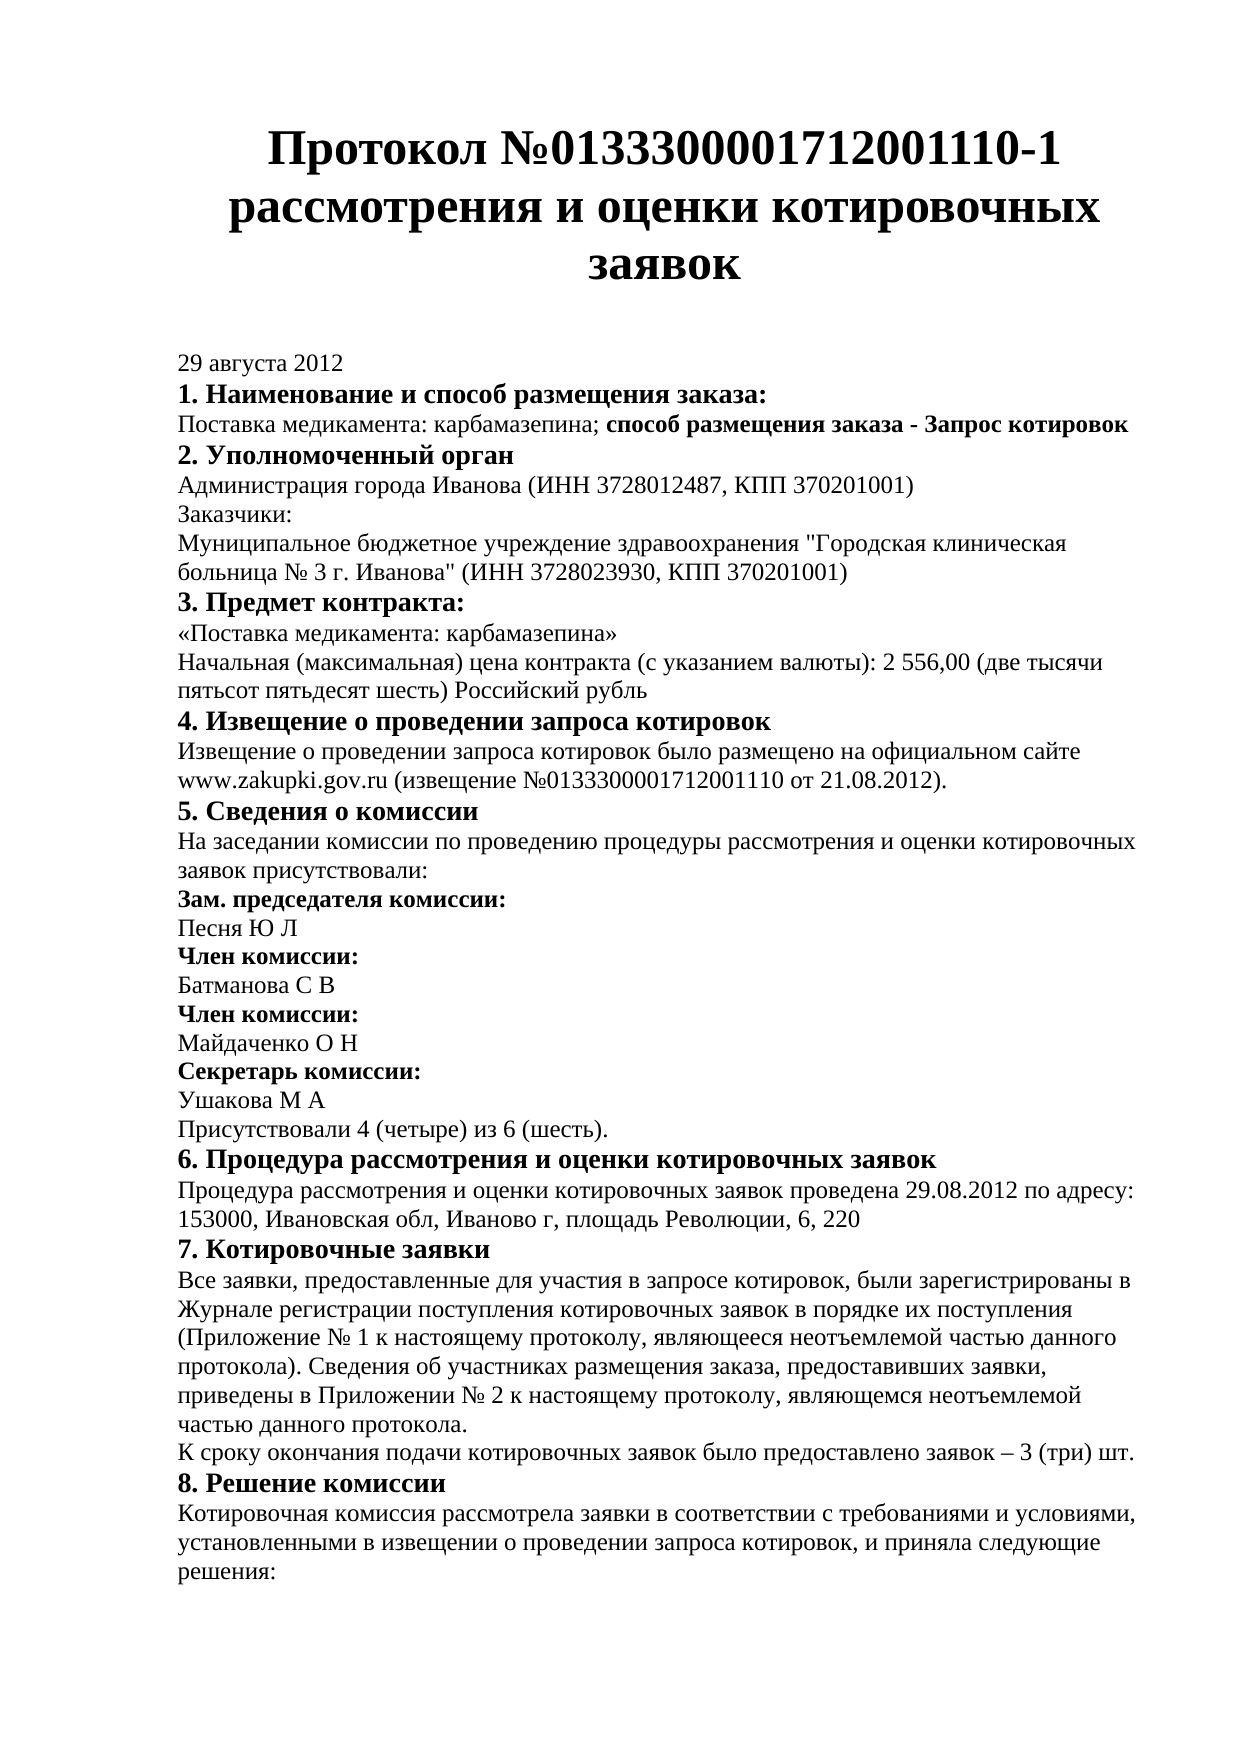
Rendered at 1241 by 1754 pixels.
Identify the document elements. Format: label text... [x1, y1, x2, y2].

text 2. Уполномоченный орган [177, 438, 1152, 470]
text Секретарь комиссии: Ушакова М А [177, 1056, 1152, 1114]
text Муниципальное бюджетное учреждение здравоохранения "Городская клиническая больница № 3 г. Иванова" (ИНН 3728023930, КПП 370201001) [177, 528, 1152, 585]
text 29 августа 2012 [177, 319, 1152, 377]
text Член комиссии: Батманова С В [177, 941, 1152, 999]
text Все заявки, предоставленные для участия в запросе котировок, были зарегистрированы в Журнале регистрации поступления котировочных заявок в порядке их поступления (Приложение № 1 к настоящему протоколу, являющееся неотъемлемой частью данного протокола). Сведения об участниках размещения заказа, предоставивших заявки, приведены в Приложении № 2 к настоящему протоколу, являющемся неотъемлемой частью данного протокола. [177, 1265, 1152, 1437]
text Процедура рассмотрения и оценки котировочных заявок проведена 29.08.2012 по адресу: 153000, Ивановская обл, Иваново г, площадь Революции, 6, 220 [177, 1175, 1152, 1232]
text 6. Процедура рассмотрения и оценки котировочных заявок [177, 1143, 1152, 1175]
text Извещение о проведении запроса котировок было размещено на официальном сайте www.zakupki.gov.ru (извещение №0133300001712001110 от 21.08.2012). [177, 736, 1152, 794]
text 7. Котировочные заявки [177, 1232, 1152, 1265]
text Администрация города Иванова (ИНН 3728012487, КПП 370201001) [177, 470, 1152, 499]
text 5. Сведения о комиссии [177, 794, 1152, 826]
text Член комиссии: Майдаченко О Н [177, 999, 1152, 1056]
text 1. Наименование и способ размещения заказа: [177, 377, 1152, 409]
text Котировочная комиссия рассмотрела заявки в соответствии с требованиями и условиями, установленными в извещении о проведении запроса котировок, и приняла следующие решения: [177, 1498, 1152, 1585]
text Протокол №0133300001712001110-1 [177, 118, 1152, 176]
text 8. Решение комиссии [177, 1466, 1152, 1498]
text Поставка медикамента: карбамазепина; способ размещения заказа - Запрос котировок [177, 409, 1152, 438]
text 3. Предмет контракта: [177, 585, 1152, 618]
text Присутствовали 4 (четыре) из 6 (шесть). [177, 1114, 1152, 1143]
text рассмотрения и оценки котировочных заявок [177, 176, 1152, 291]
text 4. Извещение о проведении запроса котировок [177, 704, 1152, 736]
text Зам. председателя комиссии: Песня Ю Л [177, 884, 1152, 941]
text На заседании комиссии по проведению процедуры рассмотрения и оценки котировочных заявок присутствовали: [177, 826, 1152, 884]
text К сроку окончания подачи котировочных заявок было предоставлено заявок – 3 (три) шт. [177, 1437, 1152, 1466]
text Заказчики: [177, 499, 1152, 528]
text «Поставка медикамента: карбамазепина» Начальная (максимальная) цена контракта (с указанием валюты): 2 556,00 (две тысячи пятьсот пятьдесят шесть) Российский рубль [177, 618, 1152, 704]
